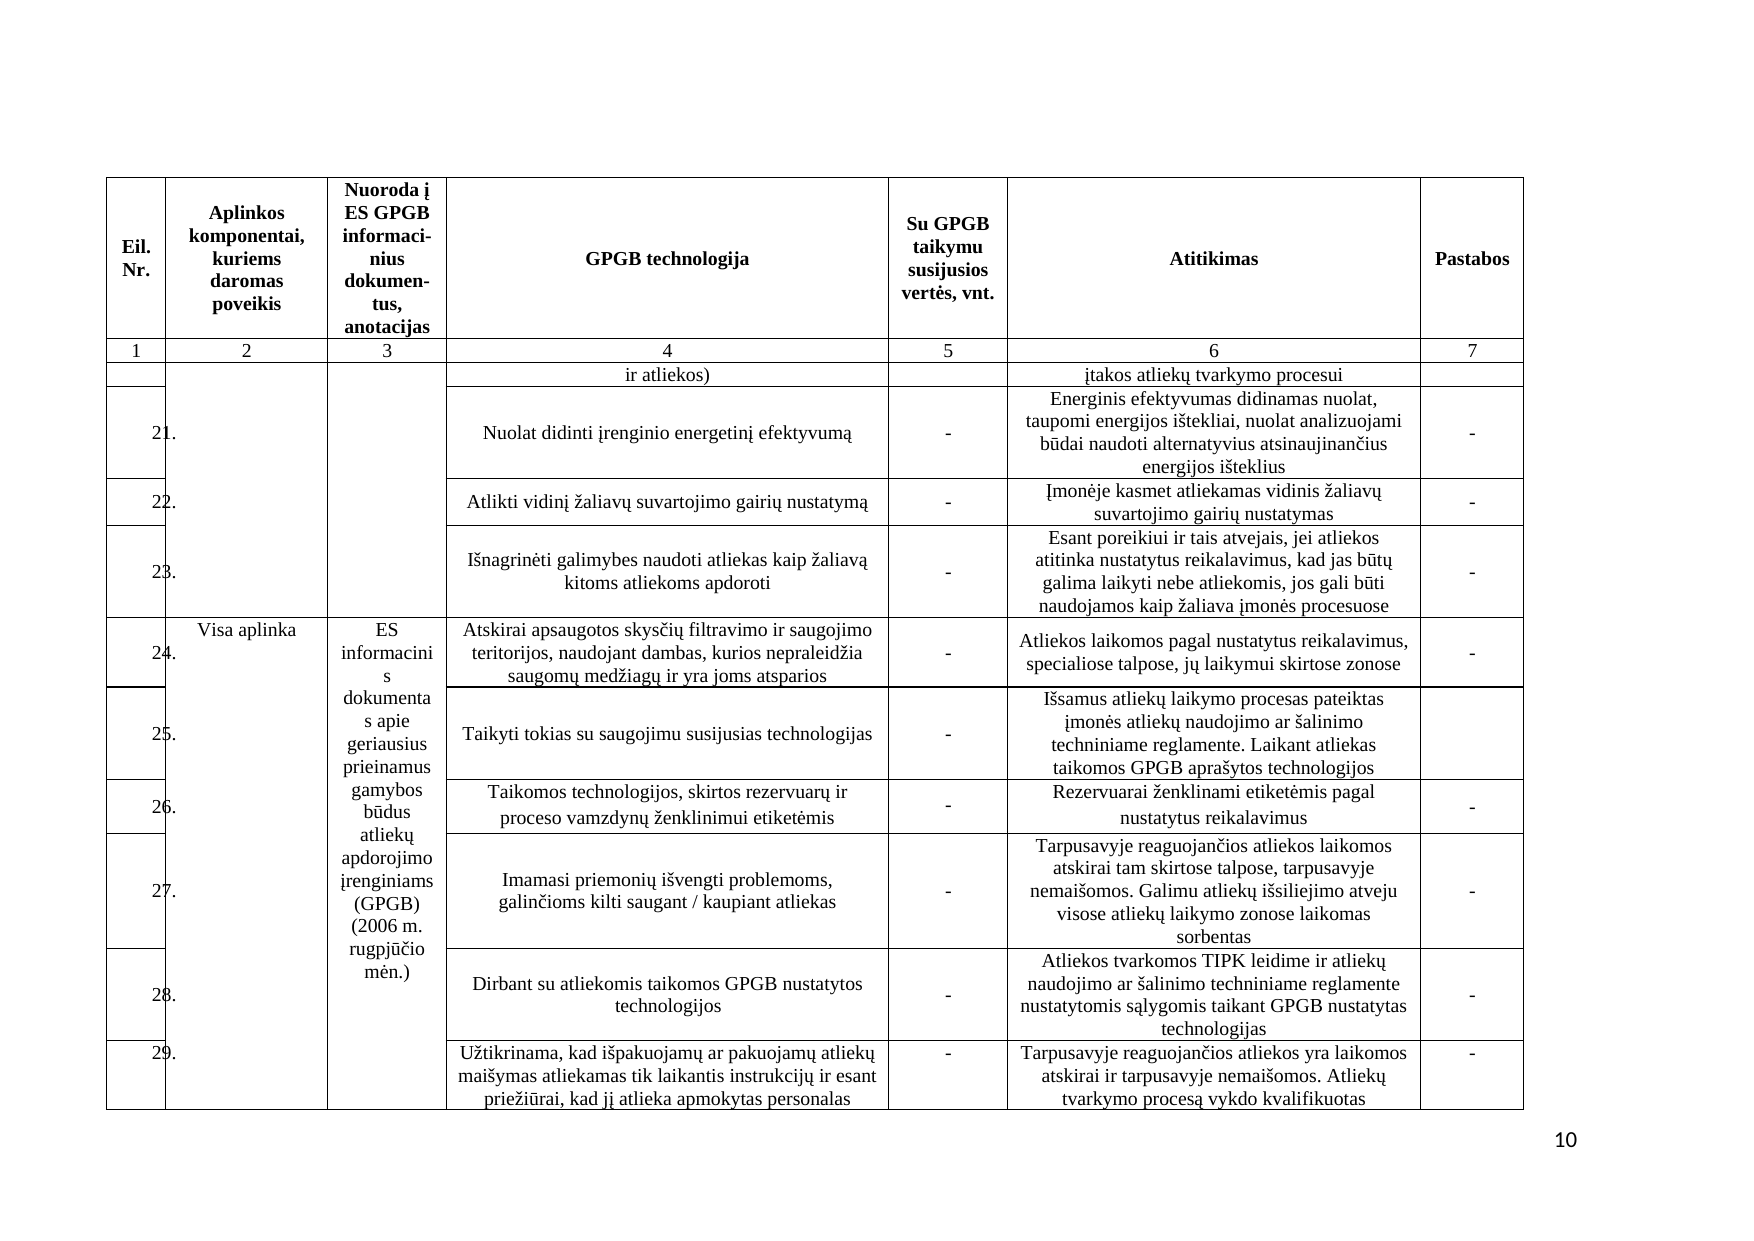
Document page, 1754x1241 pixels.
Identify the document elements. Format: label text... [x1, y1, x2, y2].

table_cell 5 [889, 339, 1007, 362]
table_header Eil. Nr. [107, 178, 165, 338]
table_cell [107, 949, 165, 1040]
table_cell Atlikti vidinį žaliavų suvartojimo gairių nustatymą [447, 479, 888, 524]
table_cell - [1421, 834, 1523, 948]
table_cell [107, 618, 165, 686]
table_cell Energinis efektyvumas didinamas nuolat, taupomi energijos ištekliai, nuolat analizuojami būdai naudoti alternatyvius atsinaujinančius energijos išteklius [1008, 387, 1420, 478]
table_cell - [889, 949, 1007, 1040]
table_cell [107, 688, 165, 779]
table_cell - [1421, 387, 1523, 478]
table_cell Dirbant su atliekomis taikomos GPGB nustatytos technologijos [447, 949, 888, 1040]
table_cell - [1421, 526, 1523, 617]
table_cell - [889, 688, 1007, 779]
table_cell Tarpusavyje reaguojančios atliekos yra laikomos atskirai ir tarpusavyje nemaišomos. Atliekų tvarkymo procesą vykdo kvalifikuotas personalas [1008, 1041, 1420, 1109]
table_cell Tarpusavyje reaguojančios atliekos laikomos atskirai tam skirtose talpose, tarpusavyje nemaišomos. Galimu atliekų išsiliejimo atveju visose atliekų laikymo zonose laikomas sorbentas [1008, 834, 1420, 948]
table_cell - [889, 387, 1007, 478]
table_cell Atliekos laikomos pagal nustatytus reikalavimus, specialiose talpose, jų laikymui skirtose zonose [1008, 618, 1420, 686]
table_cell Rezervuarai ženklinami etiketėmis pagal nustatytus reikalavimus [1008, 780, 1420, 832]
table_header GPGB technologija [447, 178, 888, 338]
table_cell - [889, 834, 1007, 948]
table_cell Visa aplinka [166, 618, 327, 1109]
table_cell - [889, 1041, 1007, 1109]
table_cell - [1421, 780, 1523, 832]
table_cell 1 [107, 339, 165, 362]
table_cell Taikyti tokias su saugojimu susijusias technologijas [447, 688, 888, 779]
table_cell Atskirai apsaugotos skysčių filtravimo ir saugojimo teritorijos, naudojant dambas, kurios nepraleidžia saugomų medžiagų ir yra joms atsparios [447, 618, 888, 686]
table_cell [107, 780, 165, 832]
table_cell [107, 363, 165, 386]
table_cell Esant poreikiui ir tais atvejais, jei atliekos atitinka nustatytus reikalavimus, kad jas būtų galima laikyti nebe atliekomis, jos gali būti naudojamos kaip žaliava įmonės procesuose [1008, 526, 1420, 617]
table_cell - [889, 363, 1007, 386]
table_header Su GPGB taikymu susijusios vertės, vnt. [889, 178, 1007, 338]
table_header Aplinkos komponentai, kuriems daromas poveikis [166, 178, 327, 338]
table_cell 3 [328, 339, 446, 362]
table_cell ES informacinis dokumentas apie geriausius prieinamus gamybos būdus atliekų apdorojimo įrenginiams (GPGB) (2006 m. rugpjūčio mėn.) [328, 618, 446, 1109]
table_cell [107, 1041, 165, 1109]
table_cell - [1421, 1041, 1523, 1109]
table_cell [107, 479, 165, 524]
table_header Atitikimas [1008, 178, 1420, 338]
table_cell 2 [166, 339, 327, 362]
table_cell - [889, 780, 1007, 832]
table_cell 6 [1008, 339, 1420, 362]
table_header Nuoroda į ES GPGB informaci-nius dokumen-tus, anotacijas [328, 178, 446, 338]
table_cell - [889, 479, 1007, 524]
table_cell Imamasi priemonių išvengti problemoms, galinčioms kilti saugant / kaupiant atliekas [447, 834, 888, 948]
table_cell Taikomos technologijos, skirtos rezervuarų ir proceso vamzdynų ženklinimui etiketėmis [447, 780, 888, 832]
table_cell Įmonėje kasmet atliekamas vidinis žaliavų suvartojimo gairių nustatymas [1008, 479, 1420, 524]
table_cell [107, 834, 165, 948]
table_cell Išsamus atliekų laikymo procesas pateiktas įmonės atliekų naudojimo ar šalinimo techniniame reglamente. Laikant atliekas taikomos GPGB aprašytos technologijos [1008, 688, 1420, 779]
table_cell 4 [447, 339, 888, 362]
table_cell Išnagrinėti galimybes naudoti atliekas kaip žaliavą kitoms atliekoms apdoroti [447, 526, 888, 617]
table_cell [107, 526, 165, 617]
table_cell [1421, 688, 1523, 779]
table_cell - [889, 526, 1007, 617]
table_cell - [1421, 949, 1523, 1040]
table_cell - [889, 618, 1007, 686]
table_cell [107, 387, 165, 478]
table_cell Atliekos tvarkomos TIPK leidime ir atliekų naudojimo ar šalinimo techniniame reglamente nustatytomis sąlygomis taikant GPGB nustatytas technologijas [1008, 949, 1420, 1040]
table_cell Nuolat didinti įrenginio energetinį efektyvumą [447, 387, 888, 478]
table_cell - [1421, 363, 1523, 386]
table_cell 7 [1421, 339, 1523, 362]
table_header Pastabos [1421, 178, 1523, 338]
table_cell - [1421, 618, 1523, 686]
table_cell - [1421, 479, 1523, 524]
